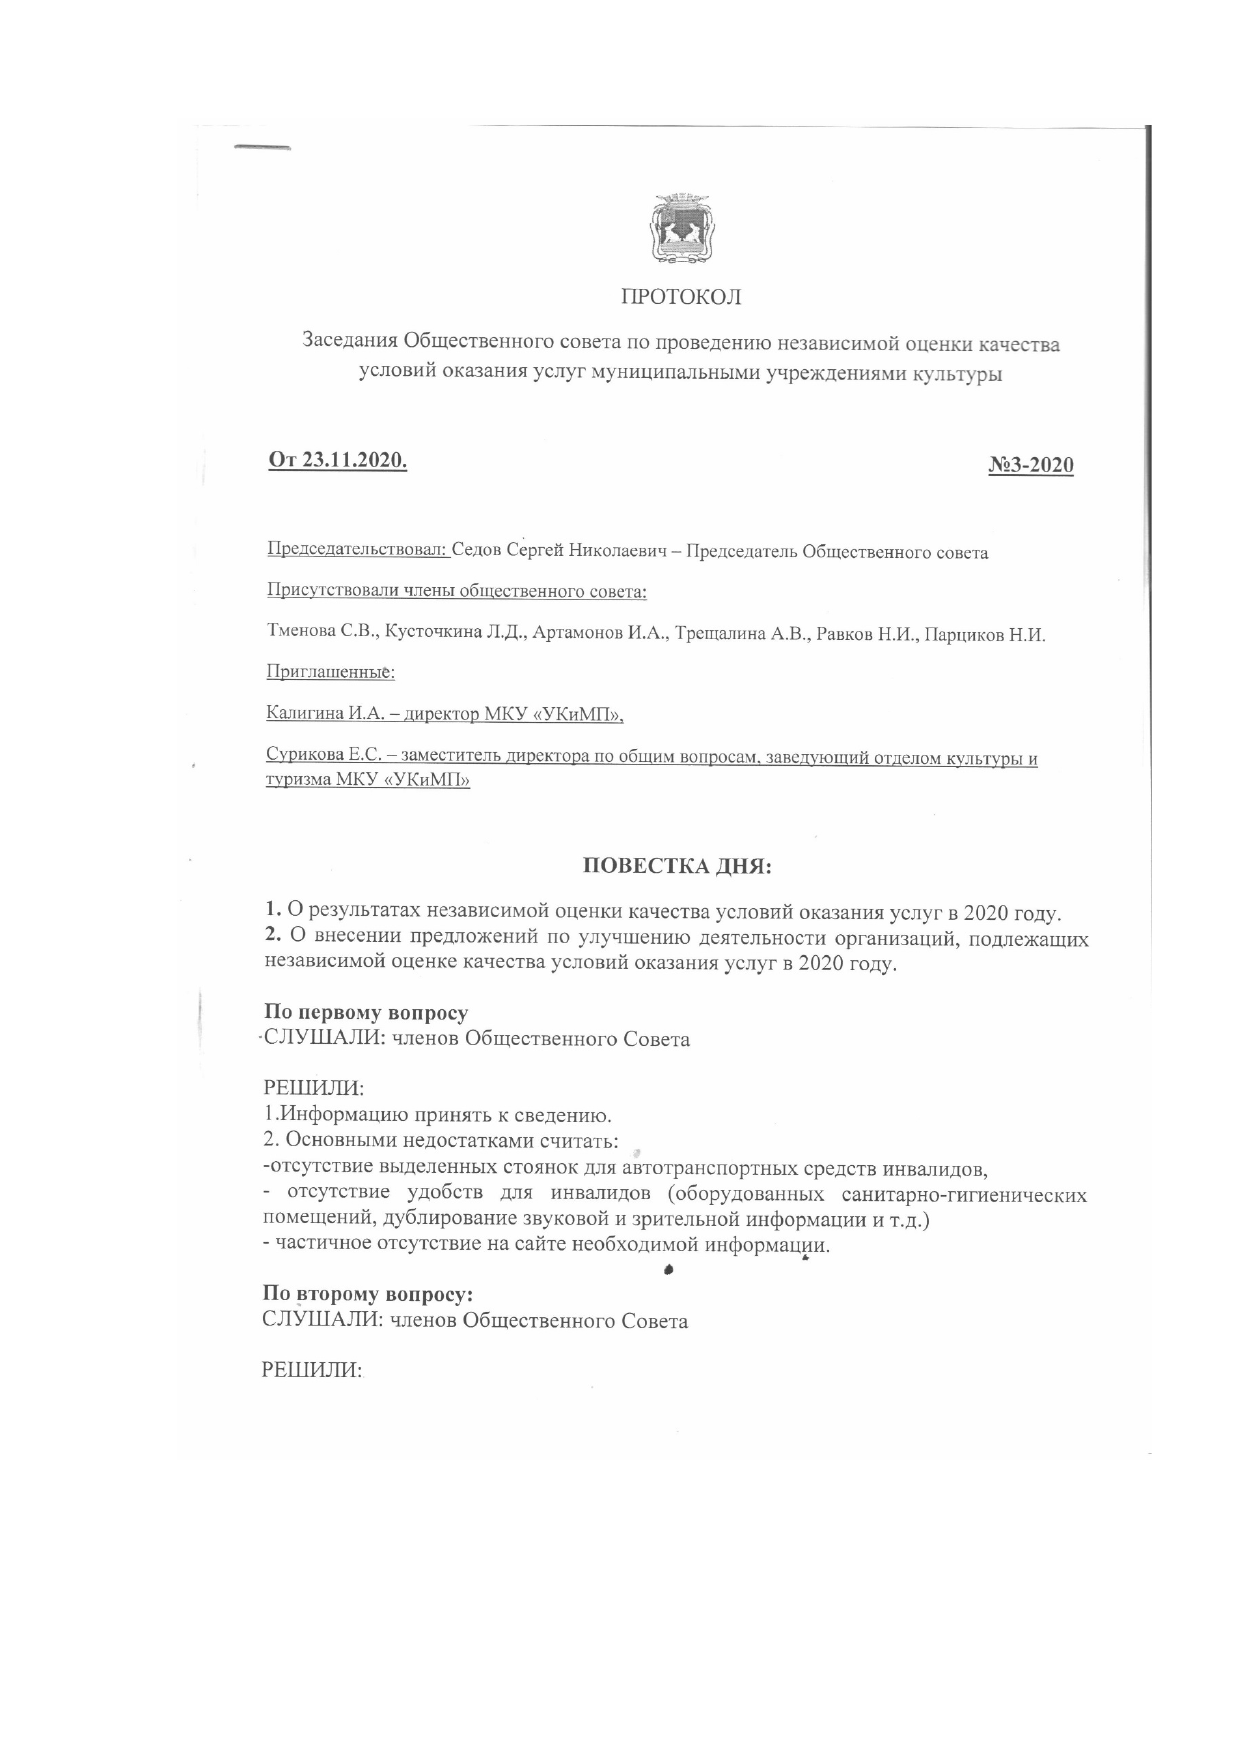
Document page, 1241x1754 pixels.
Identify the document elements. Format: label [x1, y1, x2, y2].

picture [177, 118, 1152, 1460]
